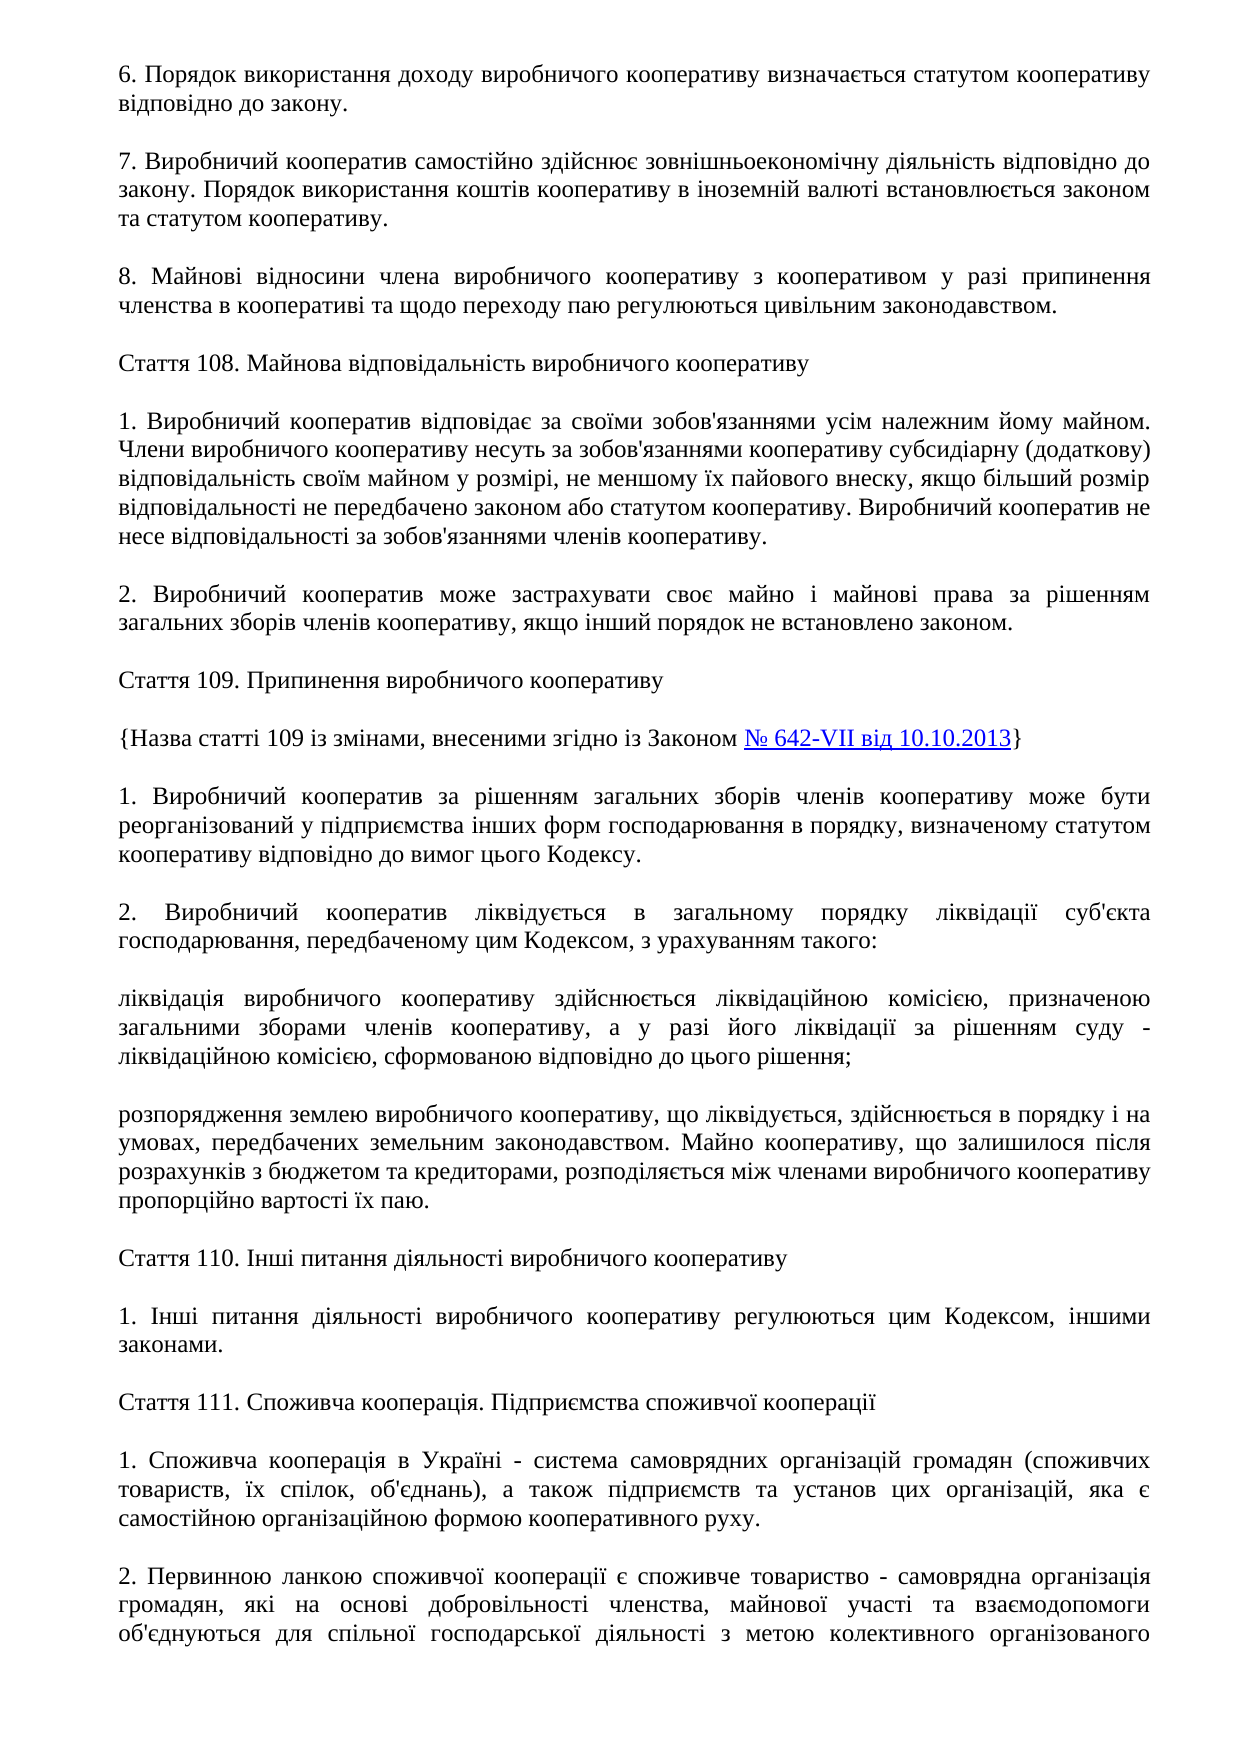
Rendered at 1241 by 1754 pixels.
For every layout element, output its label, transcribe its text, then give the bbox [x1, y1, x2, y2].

text 1. Виробничий кооператив відповідає за своїми зобов'язаннями усім належним йому майном. Члени виробничого кооперативу несуть за зобов'язаннями кооперативу субсидіарну (додаткову) відповідальність своїм майном у розмірі, не меншому їх пайового внеску, якщо більший розмір відповідальності не передбачено законом або статутом кооперативу. Виробничий кооператив не несе відповідальності за зобов'язаннями членів кооперативу. [118, 406, 1152, 549]
text Стаття 111. Споживча кооперація. Підприємства споживчої кооперації [118, 1387, 1152, 1416]
text 7. Виробничий кооператив самостійно здійснює зовнішньоекономічну діяльність відповідно до закону. Порядок використання коштів кооперативу в іноземній валюті встановлюється законом та статутом кооперативу. [118, 146, 1152, 232]
text 1. Споживча кооперація в Україні - система самоврядних організацій громадян (споживчих товариств, їх спілок, об'єднань), а також підприємств та установ цих організацій, яка є самостійною організаційною формою кооперативного руху. [118, 1445, 1152, 1532]
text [118, 1561, 1152, 1647]
text 2. Виробничий кооператив ліквідується в загальному порядку ліквідації суб'єкта господарювання, передбаченому цим Кодексом, з урахуванням такого: [118, 897, 1152, 954]
text Стаття 108. Майнова відповідальність виробничого кооперативу [118, 348, 1152, 377]
text {Назва статті 109 із змінами, внесеними згідно із Законом № 642-VII від 10.10.2013} [118, 723, 1152, 752]
text розпорядження землею виробничого кооперативу, що ліквідується, здійснюється в порядку і на умовах, передбачених земельним законодавством. Майно кооперативу, що залишилося після розрахунків з бюджетом та кредиторами, розподіляється між членами виробничого кооперативу пропорційно вартості їх паю. [118, 1099, 1152, 1214]
text 1. Виробничий кооператив за рішенням загальних зборів членів кооперативу може бути реорганізований у підприємства інших форм господарювання в порядку, визначеному статутом кооперативу відповідно до вимог цього Кодексу. [118, 781, 1152, 867]
text 1. Інші питання діяльності виробничого кооперативу регулюються цим Кодексом, іншими законами. [118, 1301, 1152, 1358]
text ліквідація виробничого кооперативу здійснюється ліквідаційною комісією, призначеною загальними зборами членів кооперативу, а у разі його ліквідації за рішенням суду - ліквідаційною комісією, сформованою відповідно до цього рішення; [118, 983, 1152, 1069]
text 8. Майнові відносини члена виробничого кооперативу з кооперативом у разі припинення членства в кооперативі та щодо переходу паю регулюються цивільним законодавством. [118, 261, 1152, 319]
text 6. Порядок використання доходу виробничого кооперативу визначається статутом кооперативу відповідно до закону. [118, 59, 1152, 117]
text Стаття 109. Припинення виробничого кооперативу [118, 665, 1152, 694]
text 2. Виробничий кооператив може застрахувати своє майно і майнові права за рішенням загальних зборів членів кооперативу, якщо інший порядок не встановлено законом. [118, 579, 1152, 636]
text Стаття 110. Інші питання діяльності виробничого кооперативу [118, 1243, 1152, 1272]
